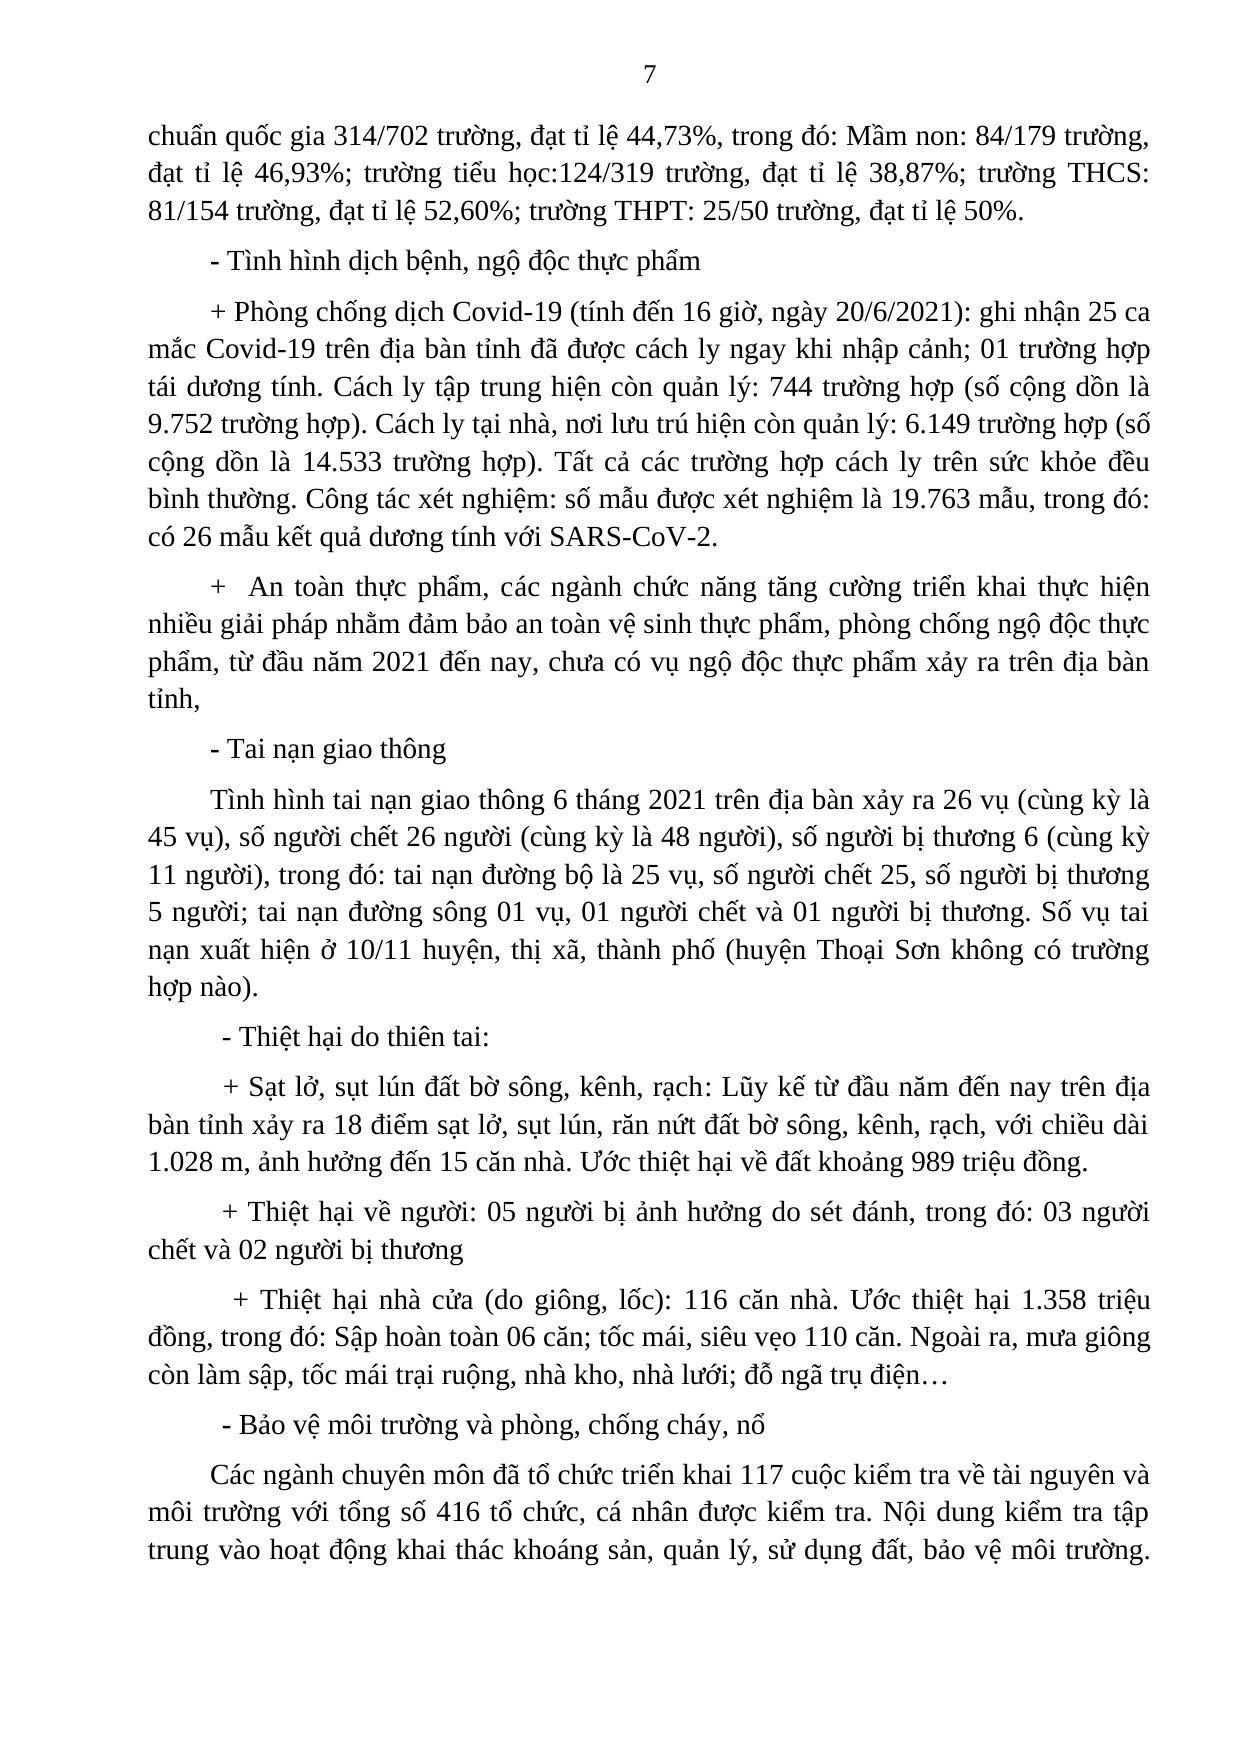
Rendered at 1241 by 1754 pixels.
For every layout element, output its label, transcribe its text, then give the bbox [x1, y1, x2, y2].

text + Sạt lở, sụt lún đất bờ sông, kênh, rạch: Lũy kế từ đầu năm đến nay trên địa bàn tỉnh xảy ra 18 điểm sạt lở, sụt lún, răn nứt đất bờ sông, kênh, rạch, với chiều dài 1.028 m, ảnh hưởng đến 15 căn nhà. Ước thiệt hại về đất khoảng 989 triệu đồng. [148, 1069, 1152, 1178]
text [148, 118, 1152, 227]
text Tình hình tai nạn giao thông 6 tháng 2021 trên địa bàn xảy ra 26 vụ (cùng kỳ là 45 vụ), số người chết 26 người (cùng kỳ là 48 người), số người bị thương 6 (cùng kỳ 11 người), trong đó: tai nạn đường bộ là 25 vụ, số người chết 25, số người bị thương 5 người; tai nạn đường sông 01 vụ, 01 người chết và 01 người bị thương. Số vụ tai nạn xuất hiện ở 10/11 huyện, thị xã, thành phố (huyện Thoại Sơn không có trường hợp nào). [148, 782, 1152, 1003]
text - Thiệt hại do thiên tai: [148, 1019, 1152, 1053]
text + An toàn thực phẩm, các ngành chức năng tăng cường triển khai thực hiện nhiều giải pháp nhằm đảm bảo an toàn vệ sinh thực phẩm, phòng chống ngộ độc thực phẩm, từ đầu năm 2021 đến nay, chưa có vụ ngộ độc thực phẩm xảy ra trên địa bàn tỉnh, [148, 569, 1152, 715]
text - Tai nạn giao thông [148, 731, 1152, 765]
text + Phòng chống dịch Covid-19 (tính đến 16 giờ, ngày 20/6/2021): ghi nhận 25 ca mắc Covid-19 trên địa bàn tỉnh đã được cách ly ngay khi nhập cảnh; 01 trường hợp tái dương tính. Cách ly tập trung hiện còn quản lý: 744 trường hợp (số cộng dồn là 9.752 trường hợp). Cách ly tại nhà, nơi lưu trú hiện còn quản lý: 6.149 trường hợp (số cộng dồn là 14.533 trường hợp). Tất cả các trường hợp cách ly trên sức khỏe đều bình thường. Công tác xét nghiệm: số mẫu được xét nghiệm là 19.763 mẫu, trong đó: có 26 mẫu kết quả dương tính với SARS-CoV-2. [148, 294, 1152, 552]
text + Thiệt hại nhà cửa (do giông, lốc): 116 căn nhà. Ước thiệt hại 1.358 triệu đồng, trong đó: Sập hoàn toàn 06 căn; tốc mái, siêu vẹo 110 căn. Ngoài ra, mưa giông còn làm sập, tốc mái trại ruộng, nhà kho, nhà lưới; đỗ ngã trụ điện… [148, 1353, 1152, 1391]
text - Bảo vệ môi trường và phòng, chống cháy, nổ [148, 1407, 1152, 1441]
text + Thiệt hại nhà cửa (do giông, lốc): 116 căn nhà. Ước thiệt hại 1.358 triệu đồng, trong đó: Sập hoàn toàn 06 căn; tốc mái, siêu vẹo 110 căn. Ngoài ra, mưa giông còn làm sập, tốc mái trại ruộng, nhà kho, nhà lưới; đỗ ngã trụ điện… [148, 1282, 1152, 1320]
text + Thiệt hại về người: 05 người bị ảnh hưởng do sét đánh, trong đó: 03 người chết và 02 người bị thương [148, 1194, 1152, 1266]
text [148, 1457, 1152, 1566]
text - Tình hình dịch bệnh, ngộ độc thực phẩm [148, 243, 1152, 277]
